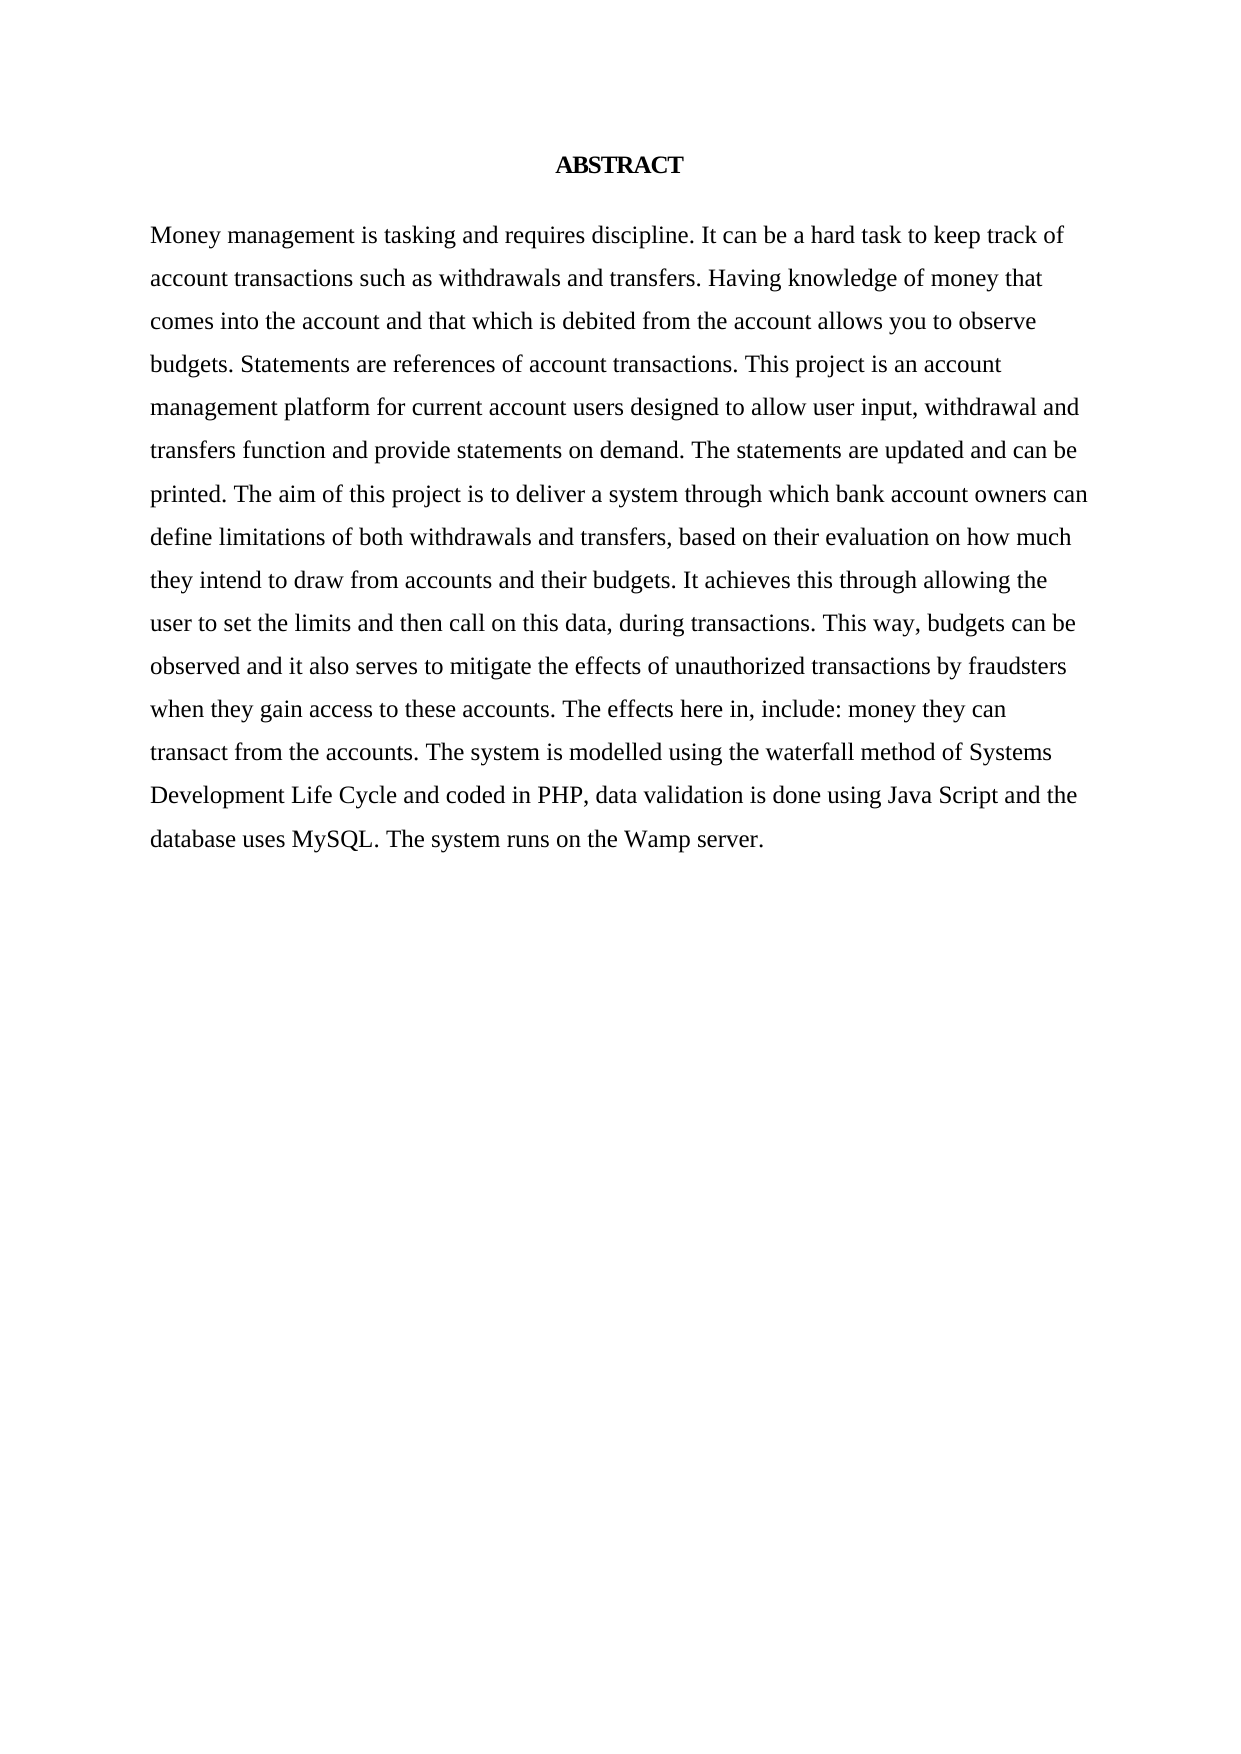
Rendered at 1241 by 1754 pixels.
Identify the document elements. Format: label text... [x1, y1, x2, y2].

subtitle ABSTRACT [150, 150, 1090, 179]
text Money management is tasking and requires discipline. It can be a hard task to keep track of account transactions such as withdrawals and transfers. Having knowledge of money that comes into the account and that which is debited from the account allows you to observe budgets. Statements are references of account transactions. This project is an account management platform for current account users designed to allow user input, withdrawal and transfers function and provide statements on demand. The statements are updated and can be printed. The aim of this project is to deliver a system through which bank account owners can define limitations of both withdrawals and transfers, based on their evaluation on how much they intend to draw from accounts and their budgets. It achieves this through allowing the user to set the limits and then call on this data, during transactions. This way, budgets can be observed and it also serves to mitigate the effects of unauthorized transactions by fraudsters when they gain access to these accounts. The effects here in, include: money they can transact from the accounts. The system is modelled using the waterfall method of Systems Development Life Cycle and coded in PHP, data validation is done using Java Script and the database uses MySQL. The system runs on the Wamp server. [150, 220, 1090, 852]
